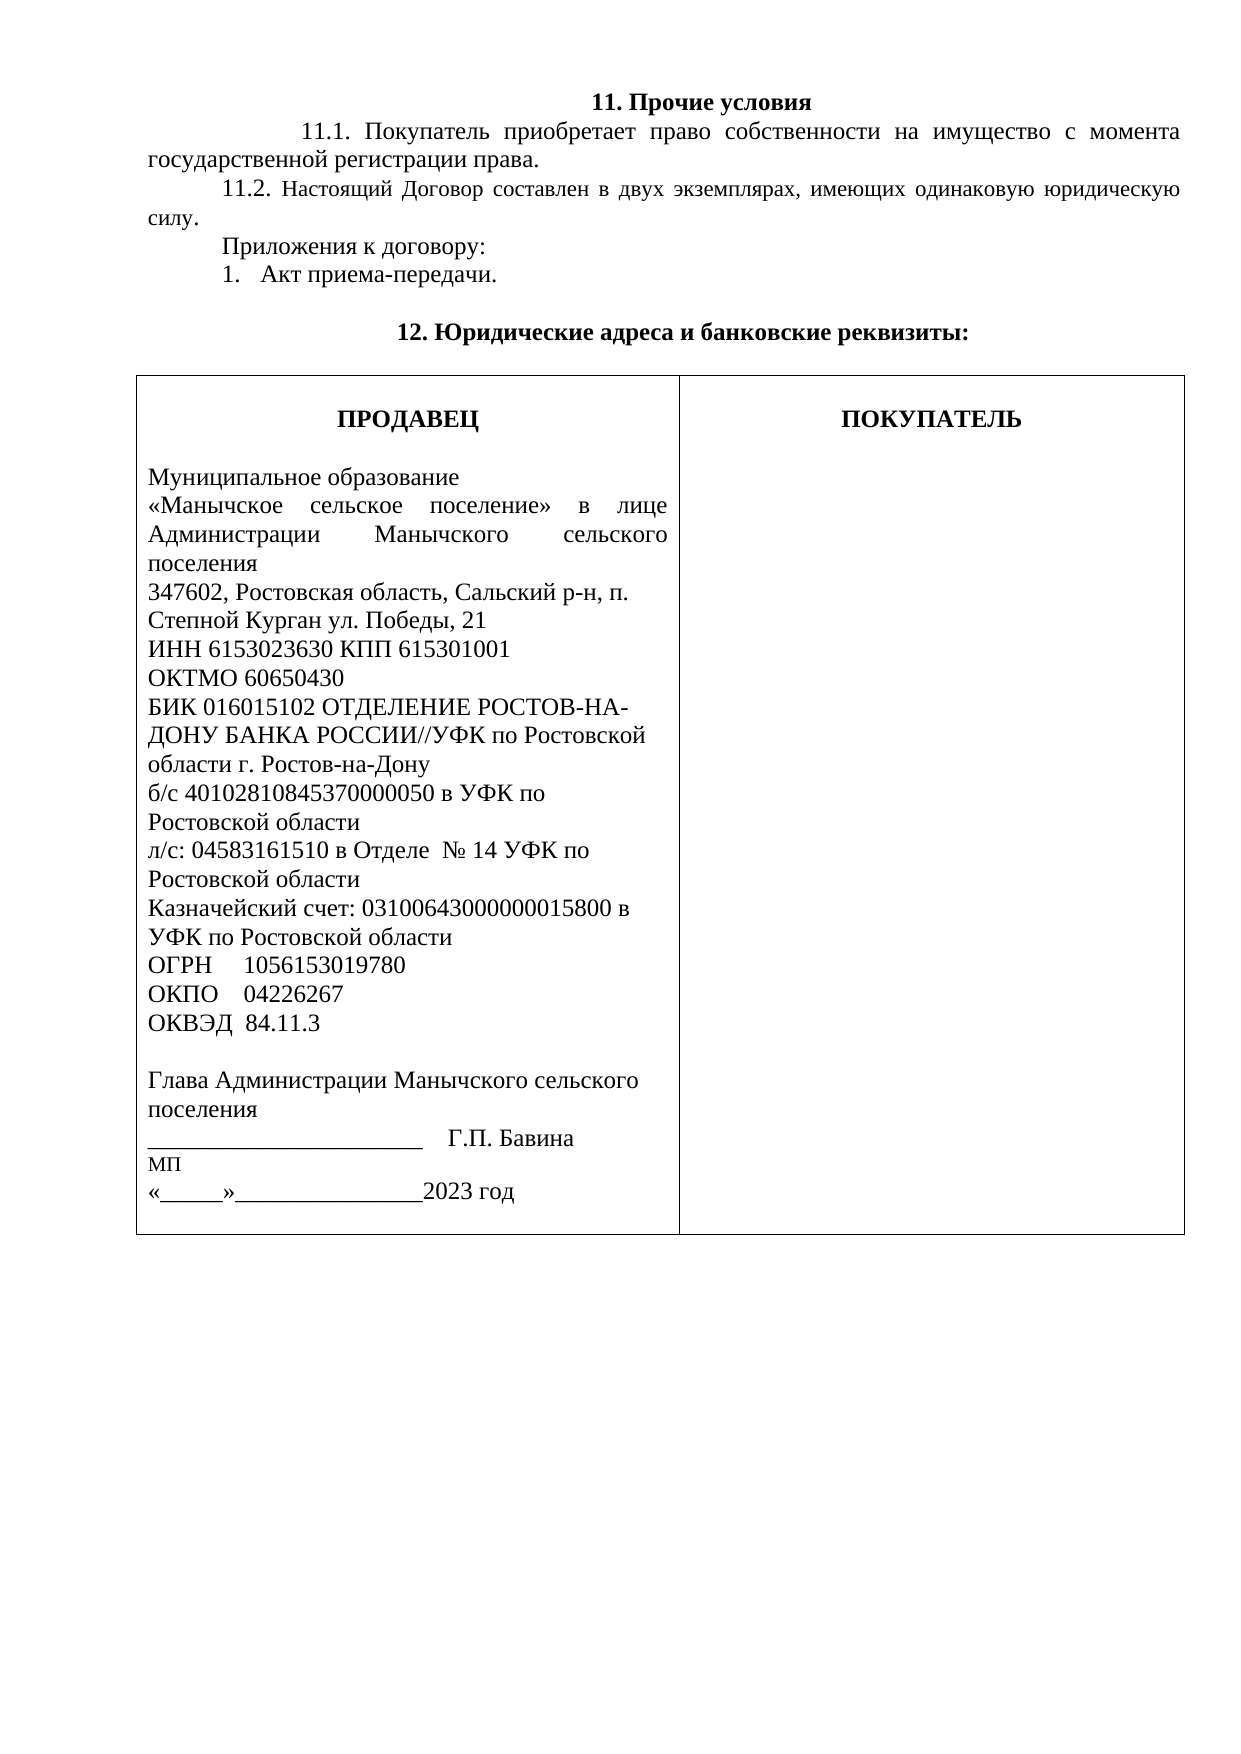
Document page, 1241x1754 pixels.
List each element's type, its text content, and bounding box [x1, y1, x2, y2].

text 11.1. Покупатель приобретает право собственности на имущество с момента государственной регистрации права. [148, 116, 1181, 173]
text 11. Прочие условия [148, 87, 1181, 116]
list Юридические адреса и банковские реквизиты: [185, 317, 1181, 346]
list Акт приема-передачи. [148, 259, 1181, 288]
table_header ПОКУПАТЕЛЬ [680, 376, 1184, 1233]
text Приложения к договору: [148, 231, 1181, 259]
table_header ПРОДАВЕЦ Муниципальное образование «Манычское сельское поселение» в лице Администрации Манычского сельского поселения 347602, Ростовская область, Сальский р-н, п. Степной Курган ул. Победы, 21 ИНН 6153023630 КПП 615301001 ОКТМО 60650430 БИК 016015102 ОТДЕЛЕНИЕ РОСТОВ-НА-ДОНУ БАНКА РОССИИ//УФК по Ростовской области г. Ростов-на-Дону б/с 40102810845370000050 в УФК по Ростовской области л/с: 04583161510 в Отделе № 14 УФК по Ростовской области Казначейский счет: 03100643000000015800 в УФК по Ростовской области ОГРН 1056153019780 ОКПО 04226267 ОКВЭД 84.11.3 Глава Администрации Манычского сельского поселения ______________________ Г.П. Бавина МП «_____»_______________2023 год [137, 376, 679, 1233]
text 11.2. Настоящий Договор составлен в двух экземплярах, имеющих одинаковую юридическую силу. [148, 173, 1181, 231]
